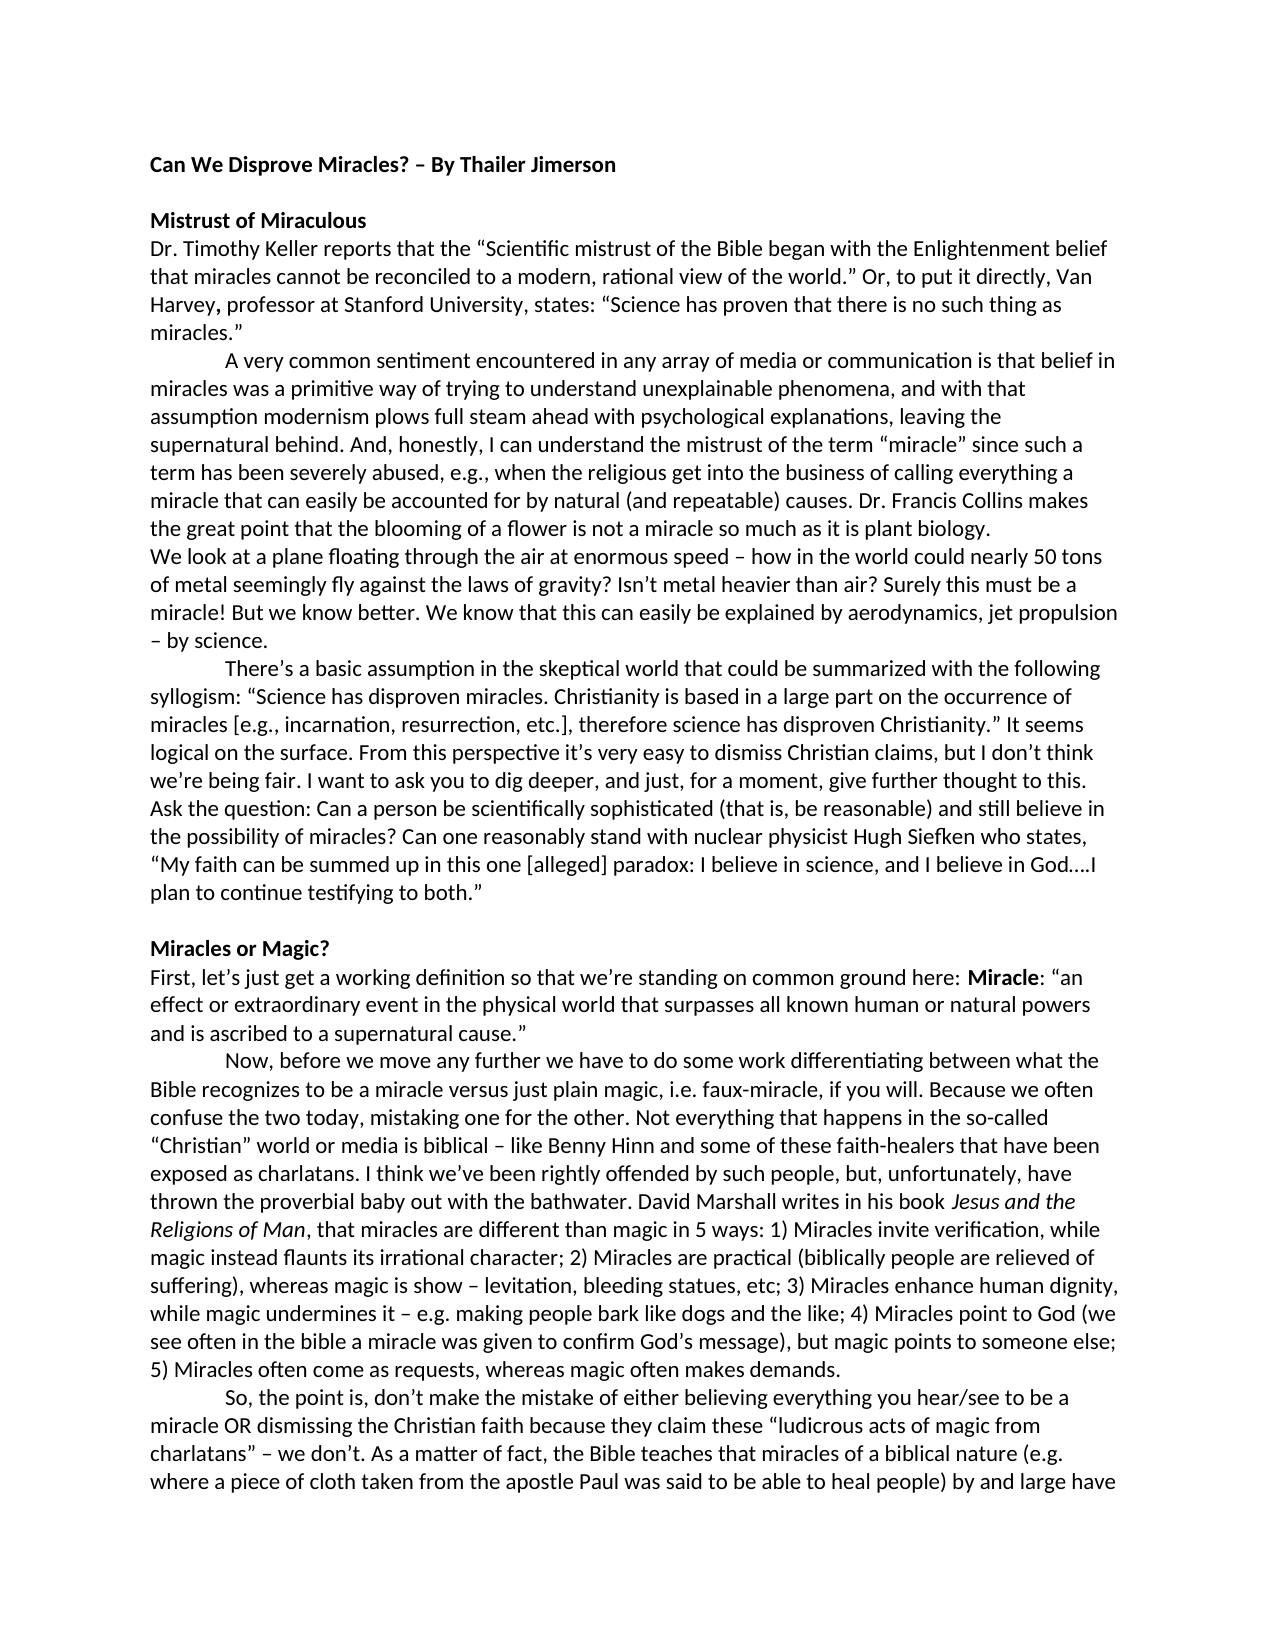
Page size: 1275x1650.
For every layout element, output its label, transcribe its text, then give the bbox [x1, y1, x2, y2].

text Mistrust of Miraculous [150, 206, 1125, 234]
text A very common sentiment encountered in any array of media or communication is that belief in miracles was a primitive way of trying to understand unexplainable phenomena, and with that assumption modernism plows full steam ahead with psychological explanations, leaving the supernatural behind. And, honestly, I can understand the mistrust of the term “miracle” since such a term has been severely abused, e.g., when the religious get into the business of calling everything a miracle that can easily be accounted for by natural (and repeatable) causes. Dr. Francis Collins makes the great point that the blooming of a flower is not a miracle so much as it is plant biology. [150, 346, 1125, 542]
text We look at a plane floating through the air at enormous speed – how in the world could nearly 50 tons of metal seemingly fly against the laws of gravity? Isn’t metal heavier than air? Surely this must be a miracle! But we know better. We know that this can easily be explained by aerodynamics, jet propulsion – by science. [150, 542, 1125, 654]
text There’s a basic assumption in the skeptical world that could be summarized with the following syllogism: “Science has disproven miracles. Christianity is based in a large part on the occurrence of miracles [e.g., incarnation, resurrection, etc.], therefore science has disproven Christianity.” It seems logical on the surface. From this perspective it’s very easy to dismiss Christian claims, but I don’t think we’re being fair. I want to ask you to dig deeper, and just, for a moment, give further thought to this. Ask the question: Can a person be scientifically sophisticated (that is, be reasonable) and still believe in the possibility of miracles? Can one reasonably stand with nuclear physicist Hugh Siefken who states, “My faith can be summed up in this one [alleged] paradox: I believe in science, and I believe in God….I plan to continue testifying to both.” [150, 654, 1125, 907]
text Now, before we move any further we have to do some work differentiating between what the Bible recognizes to be a miracle versus just plain magic, i.e. faux-miracle, if you will. Because we often confuse the two today, mistaking one for the other. Not everything that happens in the so-called “Christian” world or media is biblical – like Benny Hinn and some of these faith-healers that have been exposed as charlatans. I think we’ve been rightly offended by such people, but, unfortunately, have thrown the proverbial baby out with the bathwater. David Marshall writes in his book Jesus and the Religions of Man, that miracles are different than magic in 5 ways: 1) Miracles invite verification, while magic instead flaunts its irrational character; 2) Miracles are practical (biblically people are relieved of suffering), whereas magic is show – levitation, bleeding statues, etc; 3) Miracles enhance human dignity, while magic undermines it – e.g. making people bark like dogs and the like; 4) Miracles point to God (we see often in the bible a miracle was given to confirm God’s message), but magic points to someone else; 5) Miracles often come as requests, whereas magic often makes demands. [150, 1047, 1125, 1383]
text Can We Disprove Miracles? – By Thailer Jimerson [150, 150, 1125, 178]
text Miracles or Magic? [150, 934, 1125, 963]
text Dr. Timothy Keller reports that the “Scientific mistrust of the Bible began with the Enlightenment belief that miracles cannot be reconciled to a modern, rational view of the world.” Or, to put it directly, Van Harvey, professor at Stanford University, states: “Science has proven that there is no such thing as miracles.” [150, 234, 1125, 346]
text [150, 1383, 1125, 1495]
text First, let’s just get a working definition so that we’re standing on common ground here: Miracle: “an effect or extraordinary event in the physical world that surpasses all known human or natural powers and is ascribed to a supernatural cause.” [150, 963, 1125, 1047]
